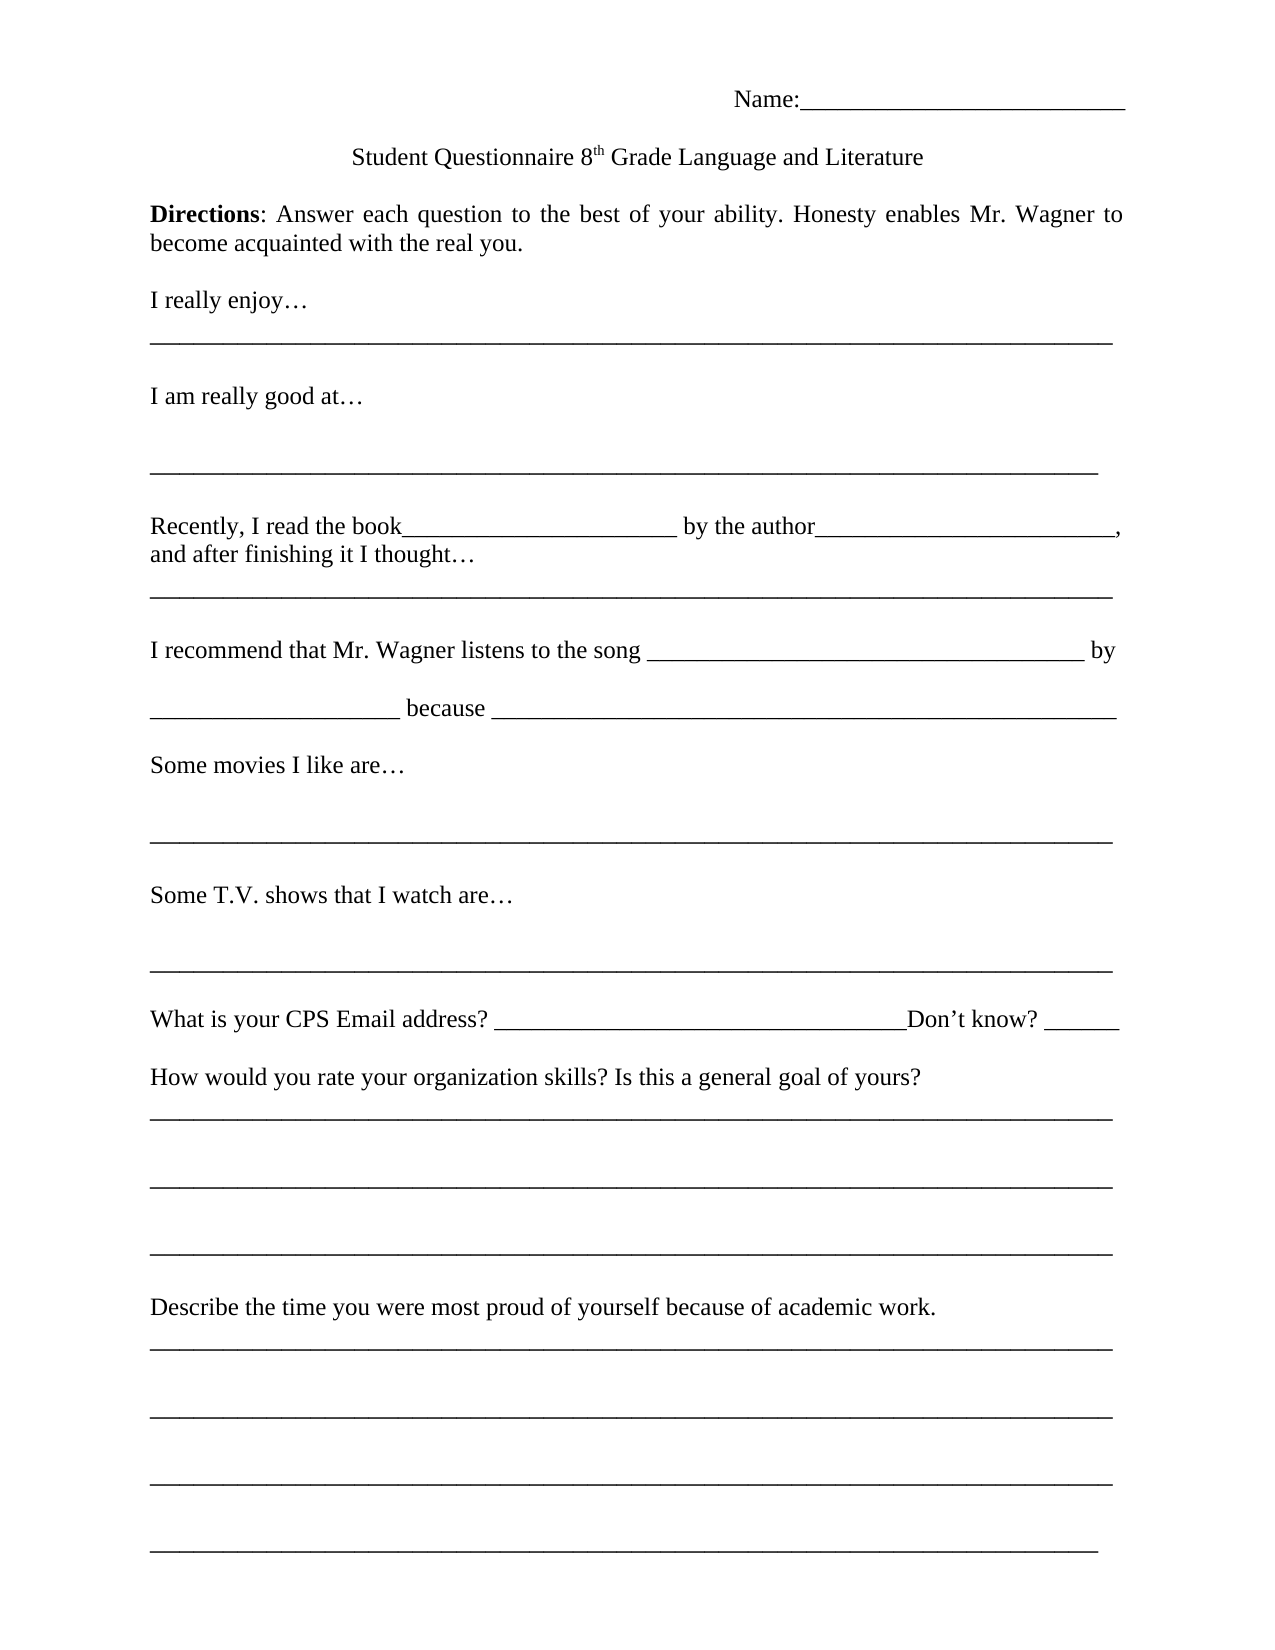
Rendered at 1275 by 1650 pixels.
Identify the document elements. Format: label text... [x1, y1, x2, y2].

text I really enjoy… [150, 286, 1125, 314]
text __________________________________________________________________ [150, 568, 1125, 602]
text _________________________________________________________________ [150, 444, 1125, 477]
text __________________________________________________________________ [150, 314, 1125, 348]
text Some T.V. shows that I watch are… [150, 880, 1125, 908]
text __________________________________________________________________ [150, 1091, 1125, 1124]
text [150, 1321, 1125, 1354]
text __________________________________________________________________ [150, 1158, 1125, 1191]
text What is your CPS Email address? _________________________________Don’t know? ______ [150, 1004, 1125, 1033]
text I am really good at… [150, 381, 1125, 410]
text Directions: Answer each question to the best of your ability. Honesty enables Mr. Wagner to become acquainted with the real you. [150, 199, 1125, 257]
text __________________________________________________________________ [150, 1225, 1125, 1258]
text Some movies I like are… [150, 750, 1125, 779]
text ____________________ because __________________________________________________ [150, 693, 1125, 722]
text Name:__________________________ [150, 84, 1125, 113]
text Recently, I read the book______________________ by the author________________________, and after finishing it I thought… [150, 511, 1125, 568]
text __________________________________________________________________ [150, 813, 1125, 846]
text Student Questionnaire 8th Grade Language and Literature [150, 142, 1125, 171]
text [150, 1455, 1125, 1488]
text _________________________________________________________________ [150, 1522, 1125, 1555]
text How would you rate your organization skills? Is this a general goal of yours? [150, 1062, 1125, 1091]
text Describe the time you were most proud of yourself because of academic work. [150, 1292, 1125, 1321]
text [150, 1388, 1125, 1421]
text I recommend that Mr. Wagner listens to the song ___________________________________ by [150, 635, 1125, 664]
text __________________________________________________________________ [150, 942, 1125, 976]
